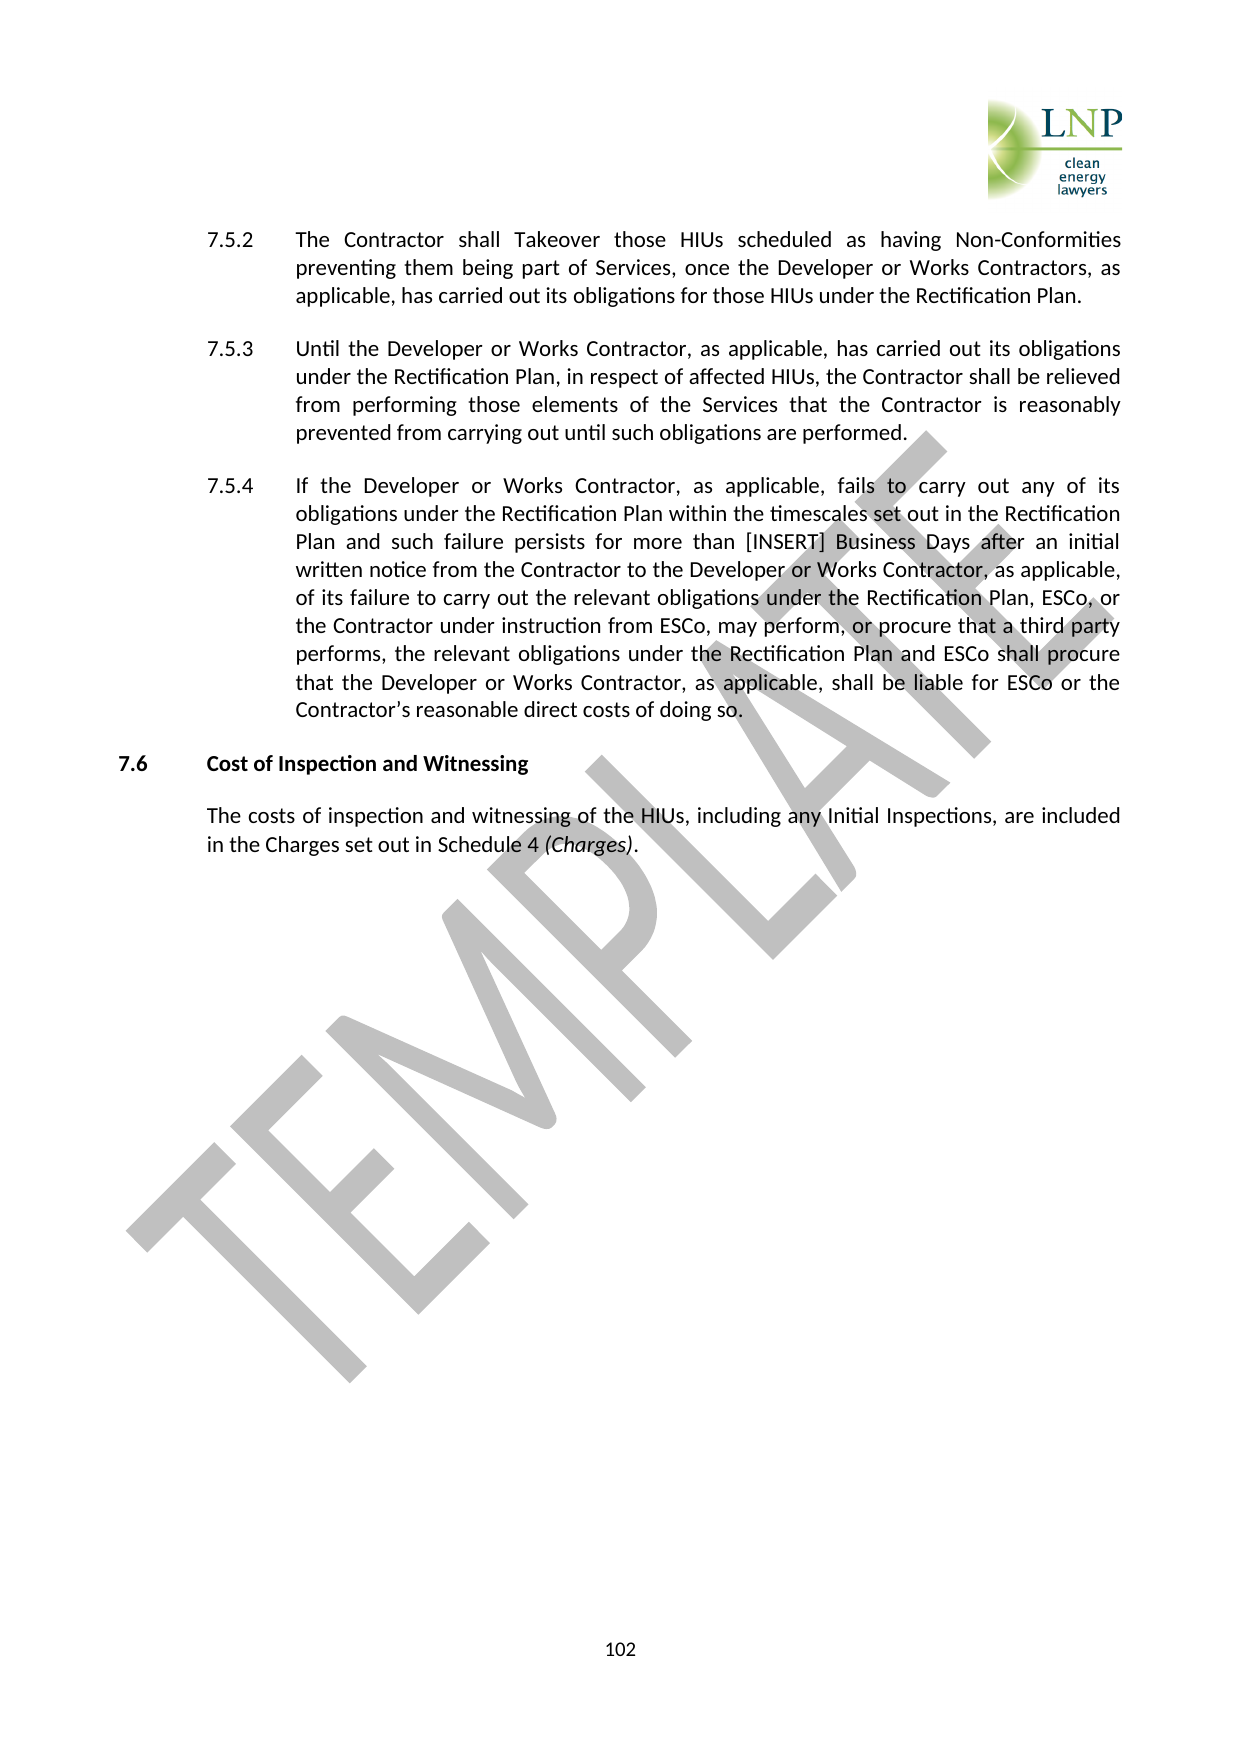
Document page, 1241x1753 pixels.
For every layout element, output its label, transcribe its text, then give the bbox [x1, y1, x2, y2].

text If the Developer or Works Contractor, as applicable, fails to carry out any of its obligations under the Rectification Plan within the timescales set out in the Rectification Plan and such failure persists for more than [INSERT] Business Days after an initial written notice from the Contractor to the Developer or Works Contractor, as applicable, of its failure to carry out the relevant obligations under the Rectification Plan, ESCo, or the Contractor under instruction from ESCo, may perform, or procure that a third party performs, the relevant obligations under the Rectification Plan and ESCo shall procure that the Developer or Works Contractor, as applicable, shall be liable for ESCo or the Contractor’s reasonable direct costs of doing so. [207, 471, 1122, 724]
picture [988, 87, 1123, 213]
text The costs of inspection and witnessing of the HIUs, including any Initial Inspections, are included in the Charges set out in Schedule 4 (Charges). [207, 802, 1122, 858]
subtitle Cost of Inspection and Witnessing [118, 749, 1122, 777]
text The Contractor shall Takeover those HIUs scheduled as having Non-Conformities preventing them being part of Services, once the Developer or Works Contractors, as applicable, has carried out its obligations for those HIUs under the Rectification Plan. [207, 225, 1122, 309]
text Until the Developer or Works Contractor, as applicable, has carried out its obligations under the Rectification Plan, in respect of affected HIUs, the Contractor shall be relieved from performing those elements of the Services that the Contractor is reasonably prevented from carrying out until such obligations are performed. [207, 334, 1122, 446]
